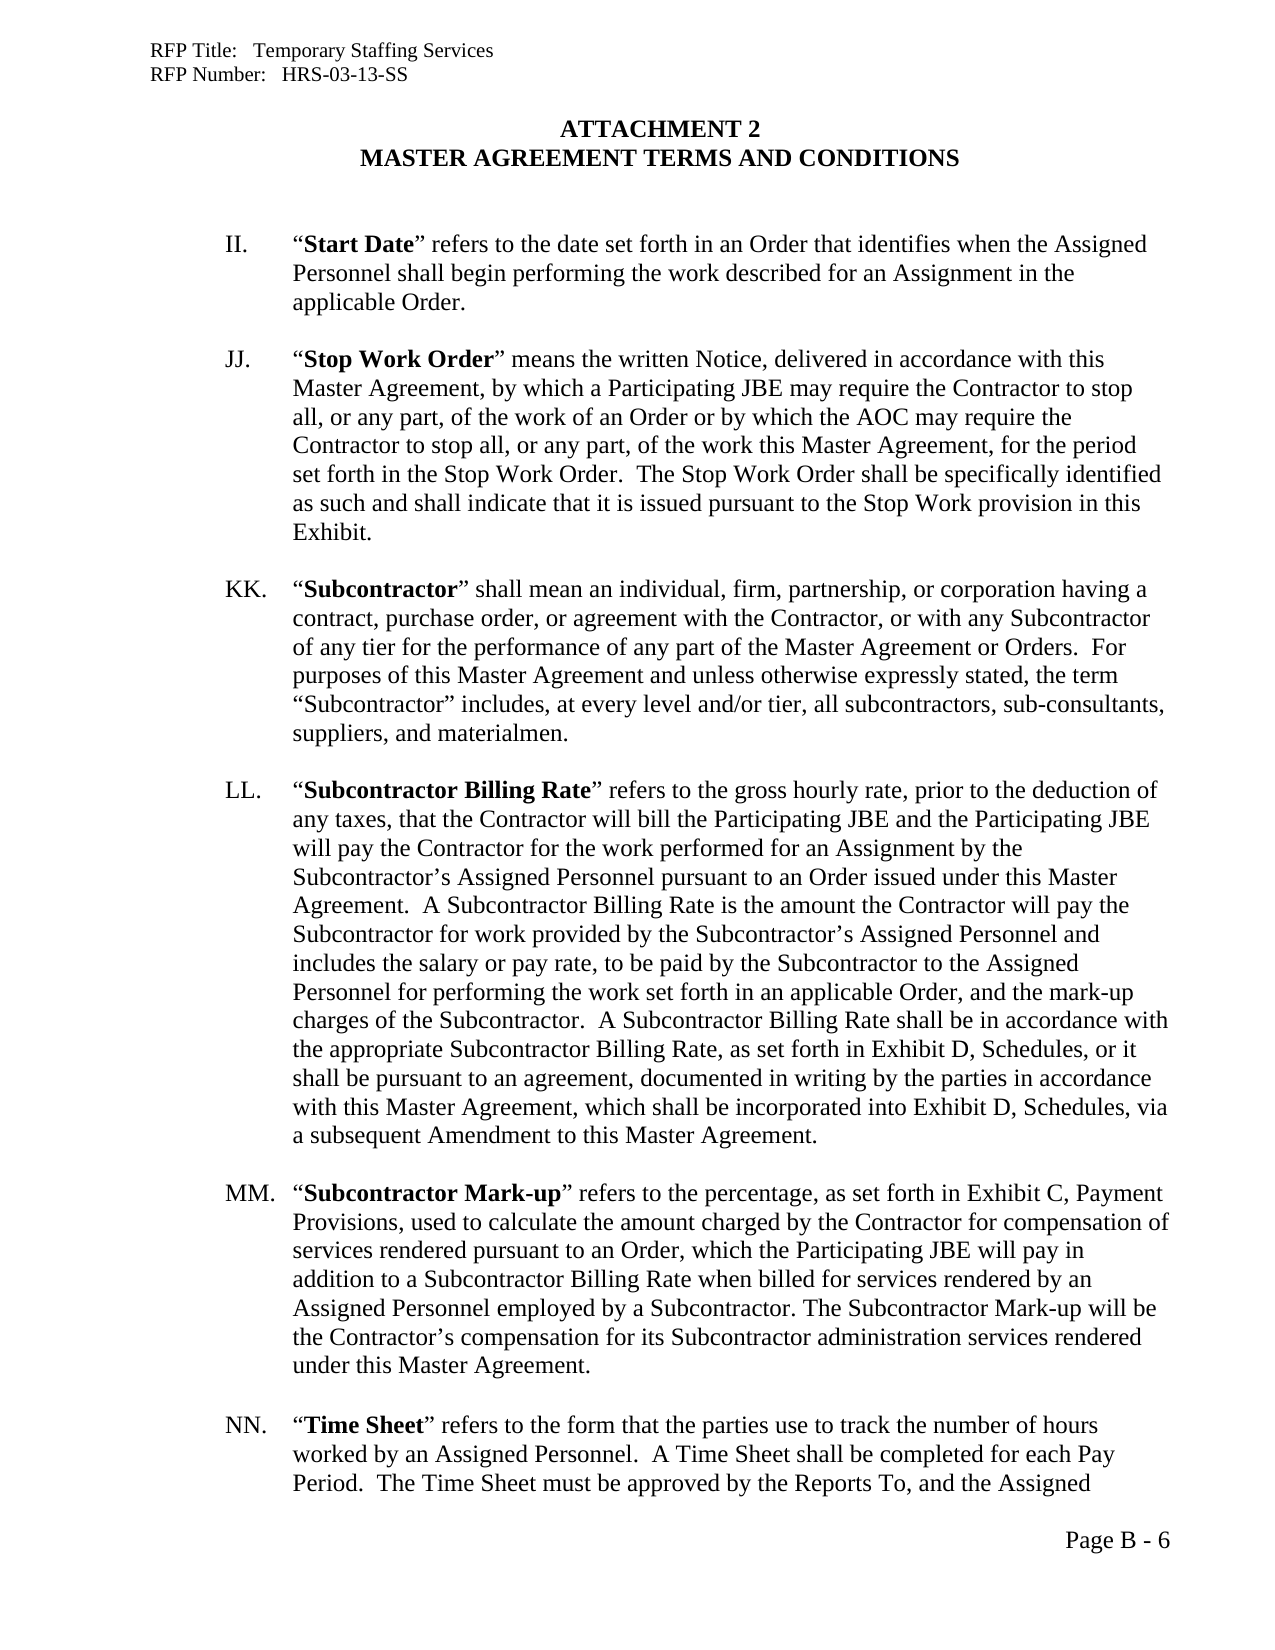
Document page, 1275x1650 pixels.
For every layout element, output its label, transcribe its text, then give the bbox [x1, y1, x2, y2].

text “Subcontractor Billing Rate” refers to the gross hourly rate, prior to the deduction of any taxes, that the Contractor will bill the Participating JBE and the Participating JBE will pay the Contractor for the work performed for an Assignment by the Subcontractor’s Assigned Personnel pursuant to an Order issued under this Master Agreement. A Subcontractor Billing Rate is the amount the Contractor will pay the Subcontractor for work provided by the Subcontractor’s Assigned Personnel and includes the salary or pay rate, to be paid by the Subcontractor to the Assigned Personnel for performing the work set forth in an applicable Order, and the mark-up charges of the Subcontractor. A Subcontractor Billing Rate shall be in accordance with the appropriate Subcontractor Billing Rate, as set forth in Exhibit D, Schedules, or it shall be pursuant to an agreement, documented in writing by the parties in accordance with this Master Agreement, which shall be incorporated into Exhibit D, Schedules, via a subsequent Amendment to this Master Agreement. [225, 776, 1170, 1149]
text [225, 1411, 1170, 1497]
text “Subcontractor” shall mean an individual, firm, partnership, or corporation having a contract, purchase order, or agreement with the Contractor, or with any Subcontractor of any tier for the performance of any part of the Master Agreement or Orders. For purposes of this Master Agreement and unless otherwise expressly stated, the term “Subcontractor” includes, at every level and/or tier, all subcontractors, sub-consultants, suppliers, and materialmen. [225, 574, 1170, 747]
text “Subcontractor Mark-up” refers to the percentage, as set forth in Exhibit C, Payment Provisions, used to calculate the amount charged by the Contractor for compensation of services rendered pursuant to an Order, which the Participating JBE will pay in addition to a Subcontractor Billing Rate when billed for services rendered by an Assigned Personnel employed by a Subcontractor. The Subcontractor Mark-up will be the Contractor’s compensation for its Subcontractor administration services rendered under this Master Agreement. [225, 1178, 1170, 1379]
text “Stop Work Order” means the written Notice, delivered in accordance with this Master Agreement, by which a Participating JBE may require the Contractor to stop all, or any part, of the work of an Order or by which the AOC may require the Contractor to stop all, or any part, of the work this Master Agreement, for the period set forth in the Stop Work Order. The Stop Work Order shall be specifically identified as such and shall indicate that it is issued pursuant to the Stop Work provision in this Exhibit. [225, 344, 1170, 546]
text “Start Date” refers to the date set forth in an Order that identifies when the Assigned Personnel shall begin performing the work described for an Assignment in the applicable Order. [225, 229, 1170, 316]
